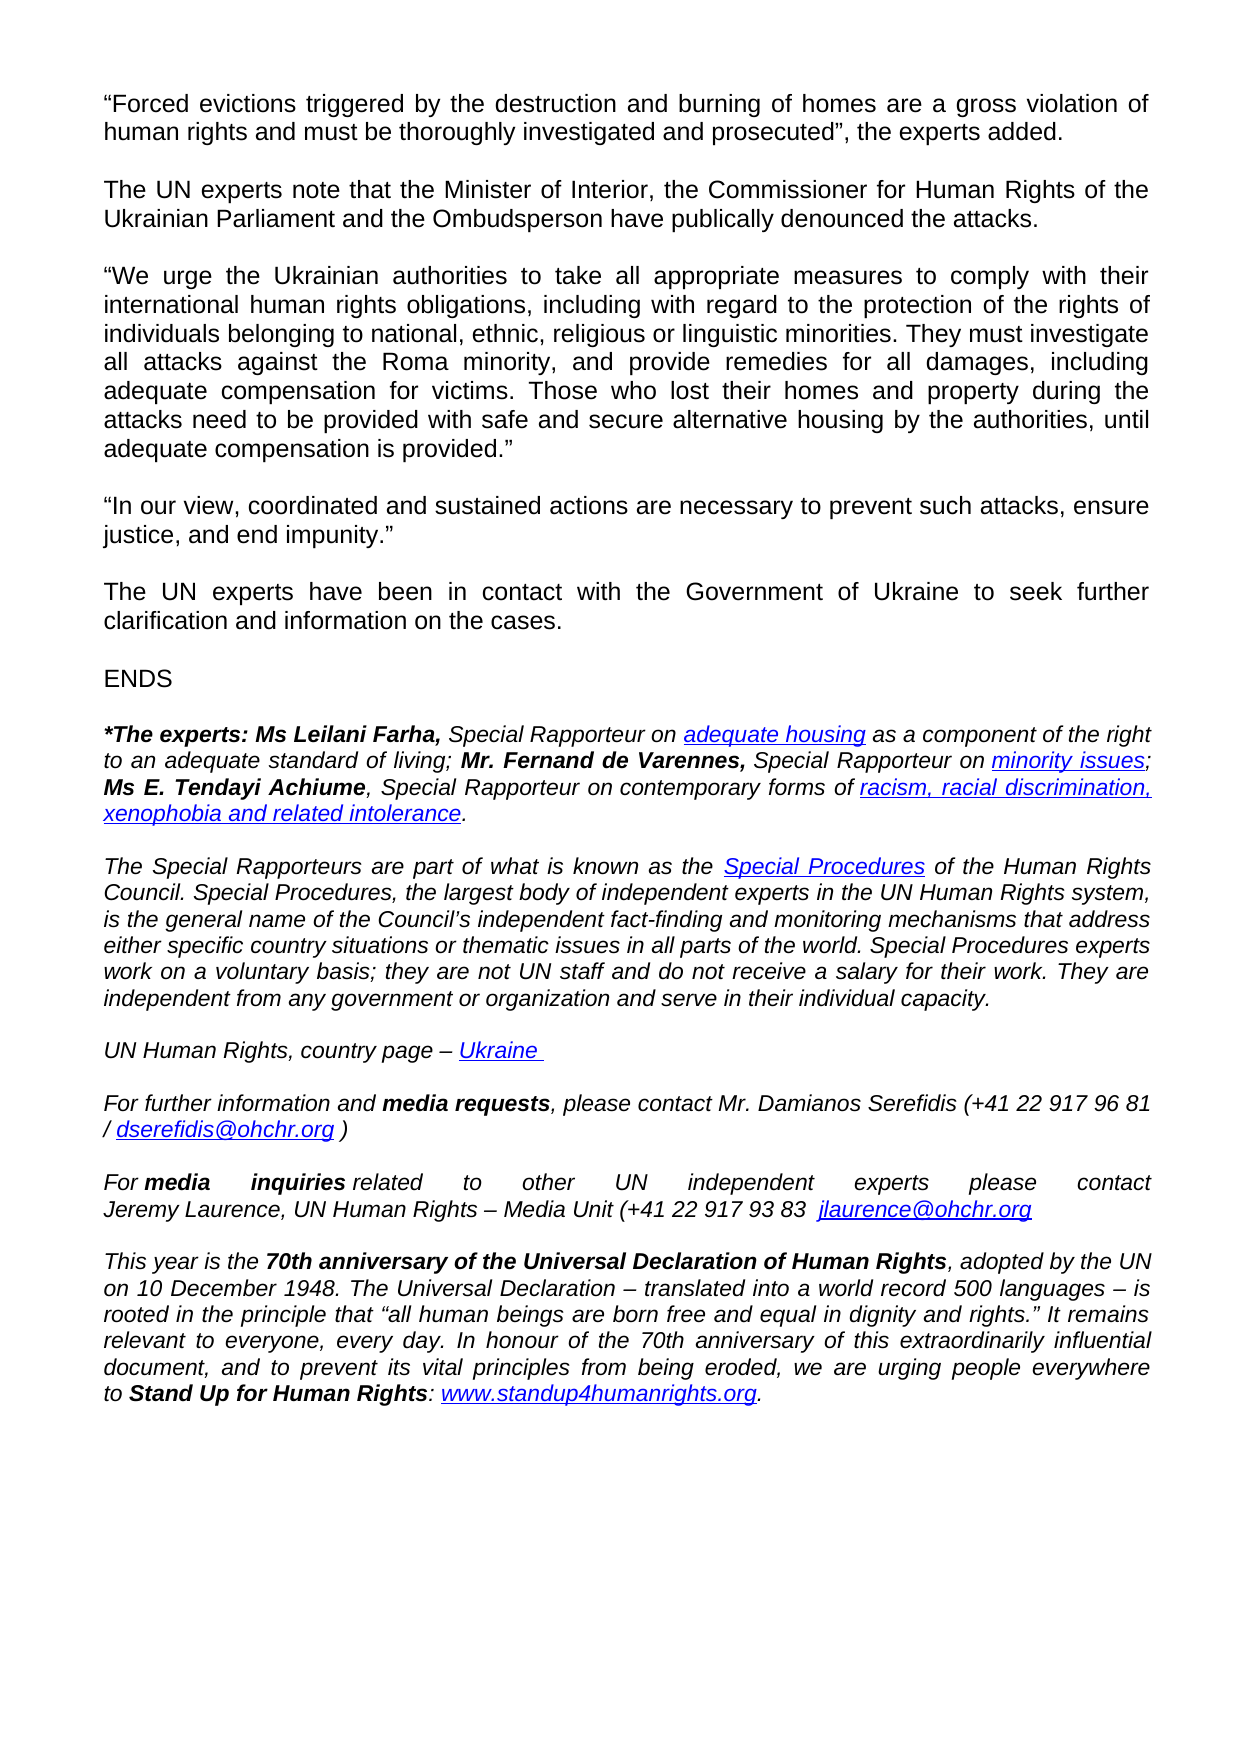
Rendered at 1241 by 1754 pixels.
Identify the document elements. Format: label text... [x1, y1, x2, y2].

text The Special Rapporteurs are part of what is known as the Special Procedures of the Human Rights Council. Special Procedures, the largest body of independent experts in the UN Human Rights system, is the general name of the Council’s independent fact-finding and monitoring mechanisms that address either specific country situations or thematic issues in all parts of the world. Special Procedures experts work on a voluntary basis; they are not UN staff and do not receive a salary for their work. They are independent from any government or organization and serve in their individual capacity. [103, 853, 1152, 1011]
text This year is the 70th anniversary of the Universal Declaration of Human Rights, adopted by the UN on 10 December 1948. The Universal Declaration – translated into a world record 500 languages – is rooted in the principle that “all human beings are born free and equal in dignity and rights.” It remains relevant to everyone, every day. In honour of the 70th anniversary of this extraordinarily influential document, and to prevent its vital principles from being eroded, we are urging people everywhere to Stand Up for Human Rights: www.standup4humanrights.org. [103, 1248, 1152, 1406]
text ENDS [103, 664, 1152, 692]
text “In our view, coordinated and sustained actions are necessary to prevent such attacks, ensure justice, and end impunity.” [103, 491, 1152, 549]
text For media inquiries related to other UN independent experts please contact Jeremy Laurence, UN Human Rights – Media Unit (+41 22 917 93 83 jlaurence@ohchr.org [103, 1169, 1152, 1222]
text “We urge the Ukrainian authorities to take all appropriate measures to comply with their international human rights obligations, including with regard to the protection of the rights of individuals belonging to national, ethnic, religious or linguistic minorities. They must investigate all attacks against the Roma minority, and provide remedies for all damages, including adequate compensation for victims. Those who lost their homes and property during the attacks need to be provided with safe and secure alternative housing by the authorities, until adequate compensation is provided.” [103, 261, 1152, 462]
text UN Human Rights, country page – Ukraine [103, 1037, 1152, 1064]
text For further information and media requests, please contact Mr. Damianos Serefidis (+41 22 917 96 81 / dserefidis@ohchr.org ) [103, 1090, 1152, 1143]
text *The experts: Ms Leilani Farha, Special Rapporteur on adequate housing as a component of the right to an adequate standard of living; Mr. Fernand de Varennes, Special Rapporteur on minority issues; Ms E. Tendayi Achiume, Special Rapporteur on contemporary forms of racism, racial discrimination, xenophobia and related intolerance. [103, 721, 1152, 827]
text “Forced evictions triggered by the destruction and burning of homes are a gross violation of human rights and must be thoroughly investigated and prosecuted”, the experts added. [103, 89, 1152, 146]
text The UN experts have been in contact with the Government of Ukraine to seek further clarification and information on the cases. [103, 577, 1152, 635]
text The UN experts note that the Minister of Interior, the Commissioner for Human Rights of the Ukrainian Parliament and the Ombudsperson have publically denounced the attacks. [103, 175, 1152, 232]
